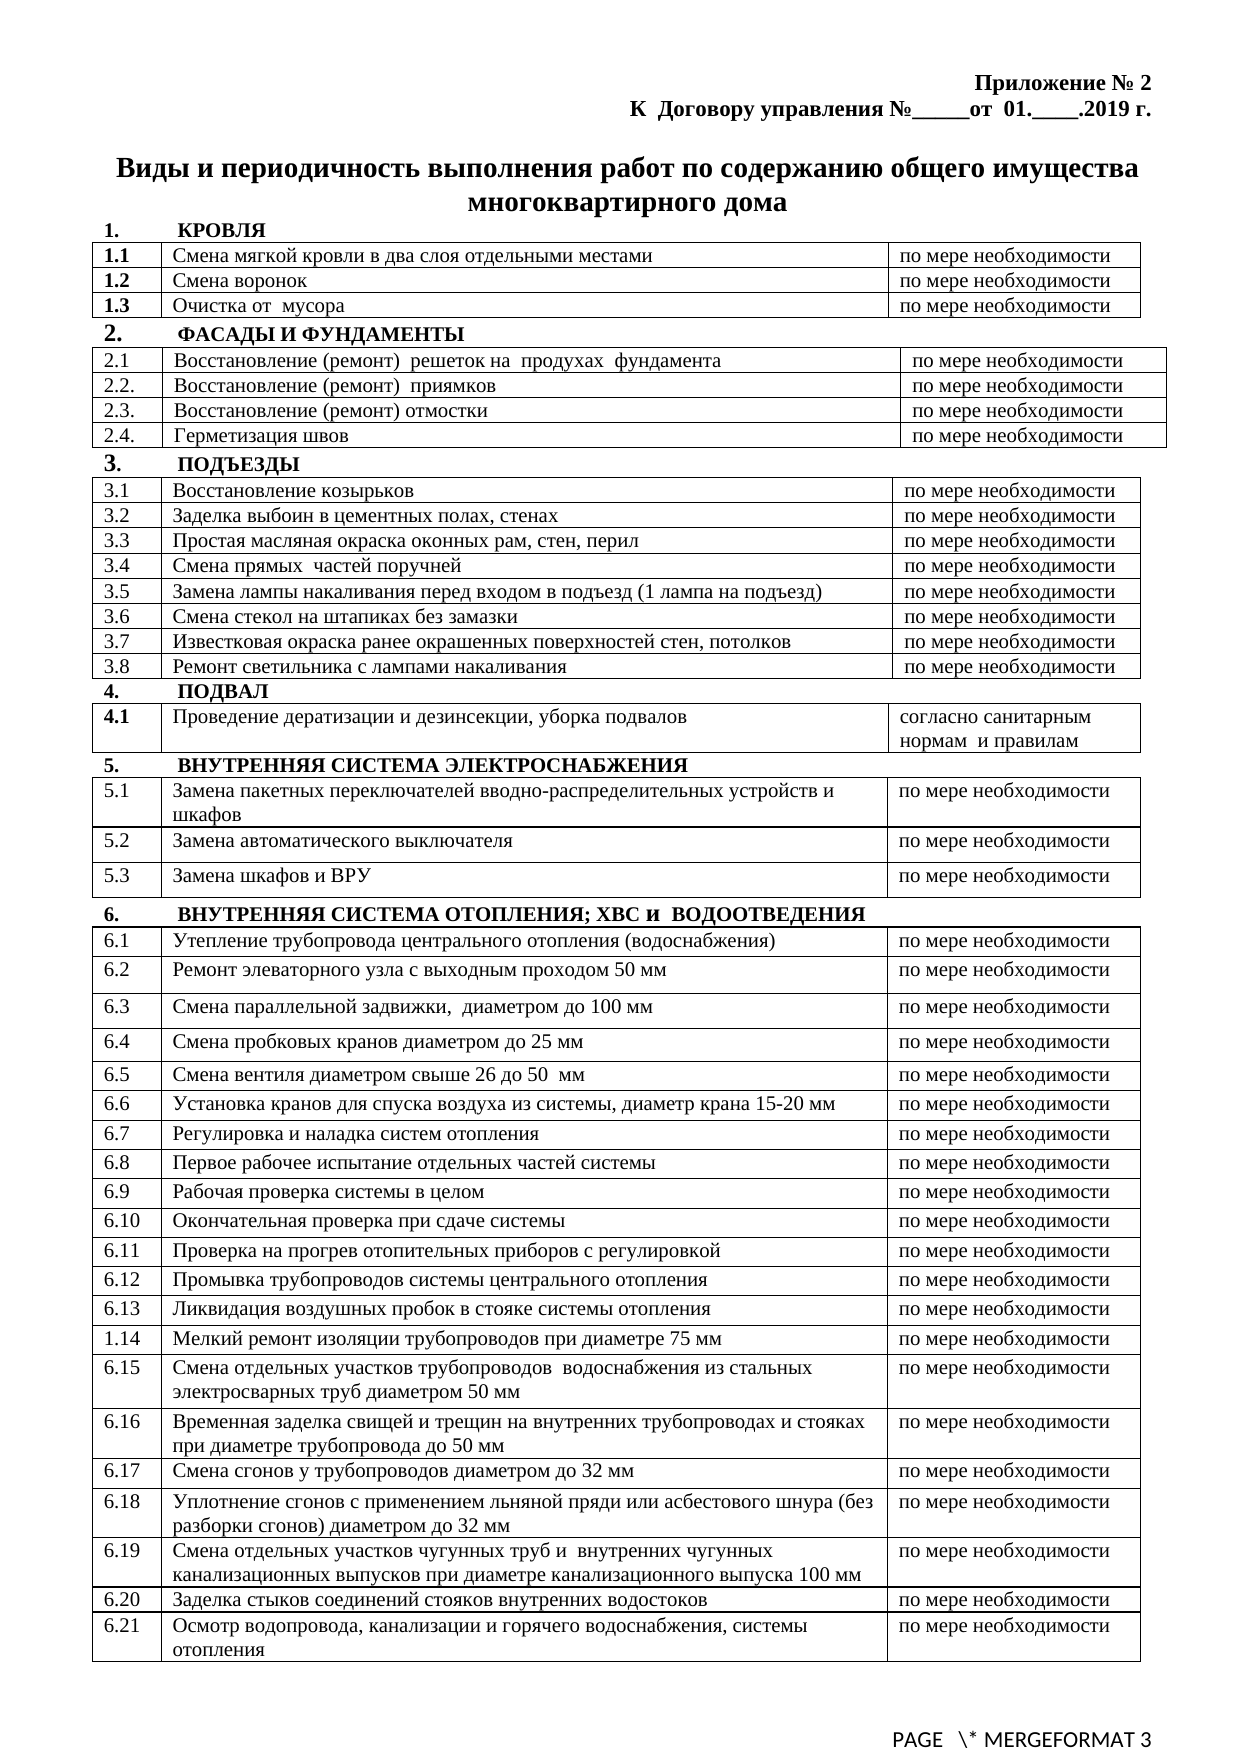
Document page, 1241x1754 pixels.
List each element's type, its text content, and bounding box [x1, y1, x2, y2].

table_header Восстановление козырьков [162, 478, 892, 502]
table_cell Смена стекол на штапиках без замазки [162, 604, 892, 628]
table_cell 6.10 [93, 1209, 161, 1237]
table_cell 6.2 [93, 957, 161, 993]
table_cell по мере необходимости [893, 604, 1140, 628]
table_cell Окончательная проверка при сдаче системы [162, 1209, 887, 1237]
table_cell 3.4 [93, 554, 161, 577]
table_cell Смена параллельной задвижки, диаметром до [162, 994, 887, 1028]
table_cell по мере необходимости [888, 1459, 1140, 1488]
table_header согласно санитарным нормам и правилам [889, 704, 1140, 752]
table_cell 6.3 [93, 994, 161, 1028]
text 3. ПОДЪЕЗДЫ [103, 448, 1152, 477]
table_header 4.1 [93, 704, 161, 752]
table_cell по мере необходимости [888, 994, 1140, 1028]
table_cell по мере необходимости [888, 828, 1140, 862]
table_cell 6.4 [93, 1029, 161, 1061]
table_cell по мере необходимости [889, 268, 1140, 292]
table_cell Смена отдельных участков чугунных труб и внутренних чугунных канализационных выпусков при диаметре канализационного выпуска [162, 1538, 887, 1586]
table_cell Замена шкафов и ВРУ [162, 863, 887, 897]
table_cell по мере необходимости [893, 528, 1140, 552]
table_header 1.1 [93, 243, 161, 267]
table_cell 1.2 [93, 268, 161, 292]
table_header по мере необходимости [901, 348, 1166, 372]
table_cell Восстановление (ремонт) приямков [163, 373, 900, 397]
table_cell 1.3 [93, 293, 161, 317]
table_header 6.1 [93, 928, 161, 956]
table_cell Проверка на прогрев отопительных приборов с регулировкой [162, 1238, 887, 1266]
table_cell по мере необходимости [888, 1062, 1140, 1090]
table_cell 6.11 [93, 1238, 161, 1266]
table_cell Очистка от мусора [162, 293, 888, 317]
table_cell Известковая окраска ранее окрашенных поверхностей стен, потолков [162, 629, 892, 653]
table_cell по мере необходимости [893, 654, 1140, 678]
table_cell 2.2. [93, 373, 162, 397]
table_header по мере необходимости [893, 478, 1140, 502]
table_cell Осмотр водопровода, канализации и горячего водоснабжения, системы отопления [162, 1613, 887, 1661]
text Приложение № 2 [103, 69, 1152, 96]
table_cell 6.15 [93, 1355, 161, 1408]
table_cell 6.20 [93, 1588, 161, 1611]
table_cell Мелкий ремонт изоляции трубопроводов при диаметре [162, 1326, 887, 1354]
text 5. ВНУТРЕННЯЯ СИСТЕМА ЭЛЕКТРОСНАБЖЕНИЯ [103, 753, 1152, 777]
table_cell 1.14 [93, 1326, 161, 1354]
table_cell по мере необходимости [888, 1029, 1140, 1061]
table_cell 6.12 [93, 1267, 161, 1295]
table_cell 6.8 [93, 1150, 161, 1178]
table_header по мере необходимости [888, 778, 1140, 826]
table_cell Временная заделка свищей и трещин на внутренних трубопроводах и стояках при диаметре трубопровода до [162, 1409, 887, 1457]
table_cell 6.9 [93, 1179, 161, 1207]
table_cell 6.18 [93, 1489, 161, 1537]
table_cell 3.7 [93, 629, 161, 653]
table_cell по мере необходимости [889, 293, 1140, 317]
table_header Замена пакетных переключателей вводно-распределительных устройств и шкафов [162, 778, 887, 826]
text Виды и периодичность выполнения работ по содержанию общего имущества многоквартирного дома [103, 151, 1152, 218]
table_cell Смена сгонов у трубопроводов диаметром до [162, 1459, 887, 1488]
table_cell 6.7 [93, 1121, 161, 1149]
text 2. ФАСАДЫ И ФУНДАМЕНТЫ [103, 318, 1152, 347]
table_header 5.1 [93, 778, 161, 826]
table_cell Смена отдельных участков трубопроводов водоснабжения из стальных электросварных труб диаметром [162, 1355, 887, 1408]
table_cell по мере необходимости [888, 1538, 1140, 1586]
text 4. ПОДВАЛ [103, 679, 1152, 703]
table_cell по мере необходимости [888, 1150, 1140, 1178]
table_cell по мере необходимости [893, 579, 1140, 603]
table_cell по мере необходимости [901, 398, 1166, 422]
table_cell по мере необходимости [888, 1296, 1140, 1324]
table_cell 6.17 [93, 1459, 161, 1488]
table_cell Восстановление (ремонт) отмостки [163, 398, 900, 422]
table_cell 3.8 [93, 654, 161, 678]
table_cell по мере необходимости [888, 1409, 1140, 1457]
table_cell по мере необходимости [888, 863, 1140, 897]
table_header Утепление трубопровода центрального отопления (водоснабжения) [162, 928, 887, 956]
table_cell 6.21 [93, 1613, 161, 1661]
table_cell Ликвидация воздушных пробок в стояке системы отопления [162, 1296, 887, 1324]
table_cell Смена воронок [162, 268, 888, 292]
table_cell 3.3 [93, 528, 161, 552]
table_cell Регулировка и наладка систем отопления [162, 1121, 887, 1149]
table_header по мере необходимости [889, 243, 1140, 267]
table_cell Уплотнение сгонов с применением льняной пряди или асбестового шнура (без разборки сгонов) диаметром до [162, 1489, 887, 1537]
text К Договору управления №_____от 01.____.2019 г. [103, 96, 1152, 122]
table_cell Первое рабочее испытание отдельных частей системы [162, 1150, 887, 1178]
table_cell Смена прямых частей поручней [162, 554, 892, 577]
table_cell по мере необходимости [893, 629, 1140, 653]
table_cell Рабочая проверка системы в целом [162, 1179, 887, 1207]
table_header по мере необходимости [888, 928, 1140, 956]
table_cell 6.19 [93, 1538, 161, 1586]
table_cell по мере необходимости [901, 423, 1166, 447]
table_cell 6.5 [93, 1062, 161, 1090]
table_cell Ремонт светильника с лампами накаливания [162, 654, 892, 678]
table_header Смена мягкой кровли в два слоя отдельными местами [162, 243, 888, 267]
table_header Проведение дератизации и дезинсекции, уборка подвалов [162, 704, 888, 752]
table_cell Простая масляная окраска оконных рам, стен, перил [162, 528, 892, 552]
table_cell Замена лампы накаливания перед входом в подъезд (1 лампа на подъезд) [162, 579, 892, 603]
table_cell 3.2 [93, 503, 161, 527]
table_cell Герметизация швов [163, 423, 900, 447]
table_cell 6.13 [93, 1296, 161, 1324]
table_cell по мере необходимости [888, 1326, 1140, 1354]
table_cell Смена вентиля диаметром свыше 26 до 50 мм [162, 1062, 887, 1090]
table_cell по мере необходимости [888, 1179, 1140, 1207]
table_cell по мере необходимости [901, 373, 1166, 397]
table_cell по мере необходимости [893, 503, 1140, 527]
table_cell по мере необходимости [888, 1209, 1140, 1237]
table_cell 5.3 [93, 863, 161, 897]
table_cell Промывка трубопроводов системы центрального отопления [162, 1267, 887, 1295]
table_cell по мере необходимости [888, 1588, 1140, 1611]
table_cell по мере необходимости [888, 1091, 1140, 1119]
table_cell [888, 1613, 1140, 1661]
text 1. КРОВЛЯ [103, 218, 1152, 242]
table_header Восстановление (ремонт) решеток на продухах фундамента [163, 348, 900, 372]
table_cell по мере необходимости [888, 1238, 1140, 1266]
table_cell по мере необходимости [888, 957, 1140, 993]
table_cell 3.5 [93, 579, 161, 603]
table_header 3.1 [93, 478, 161, 502]
table_cell по мере необходимости [888, 1489, 1140, 1537]
table_cell 3.6 [93, 604, 161, 628]
table_cell по мере необходимости [888, 1121, 1140, 1149]
table_cell Замена автоматического выключателя [162, 828, 887, 862]
table_cell по мере необходимости [888, 1355, 1140, 1408]
table_cell 2.4. [93, 423, 162, 447]
table_cell по мере необходимости [888, 1267, 1140, 1295]
table_cell 6.6 [93, 1091, 161, 1119]
table_cell 6.16 [93, 1409, 161, 1457]
table_cell Заделка выбоин в цементных полах, стенах [162, 503, 892, 527]
table_cell 2.3. [93, 398, 162, 422]
table_cell Заделка стыков соединений стояков внутренних водостоков [162, 1588, 887, 1611]
text 6. ВНУТРЕННЯЯ СИСТЕМА ОТОПЛЕНИЯ; ХВС и ВОДООТВЕДЕНИЯ [103, 898, 1152, 926]
table_cell Установка кранов для спуска воздуха из системы, диаметр крана 15- [162, 1091, 887, 1119]
table_cell Ремонт элеваторного узла с выходным проходом [162, 957, 887, 993]
table_cell Смена пробковых кранов диаметром до [162, 1029, 887, 1061]
table_cell 5.2 [93, 828, 161, 862]
table_cell по мере необходимости [893, 554, 1140, 577]
table_header 2.1 [93, 348, 162, 372]
